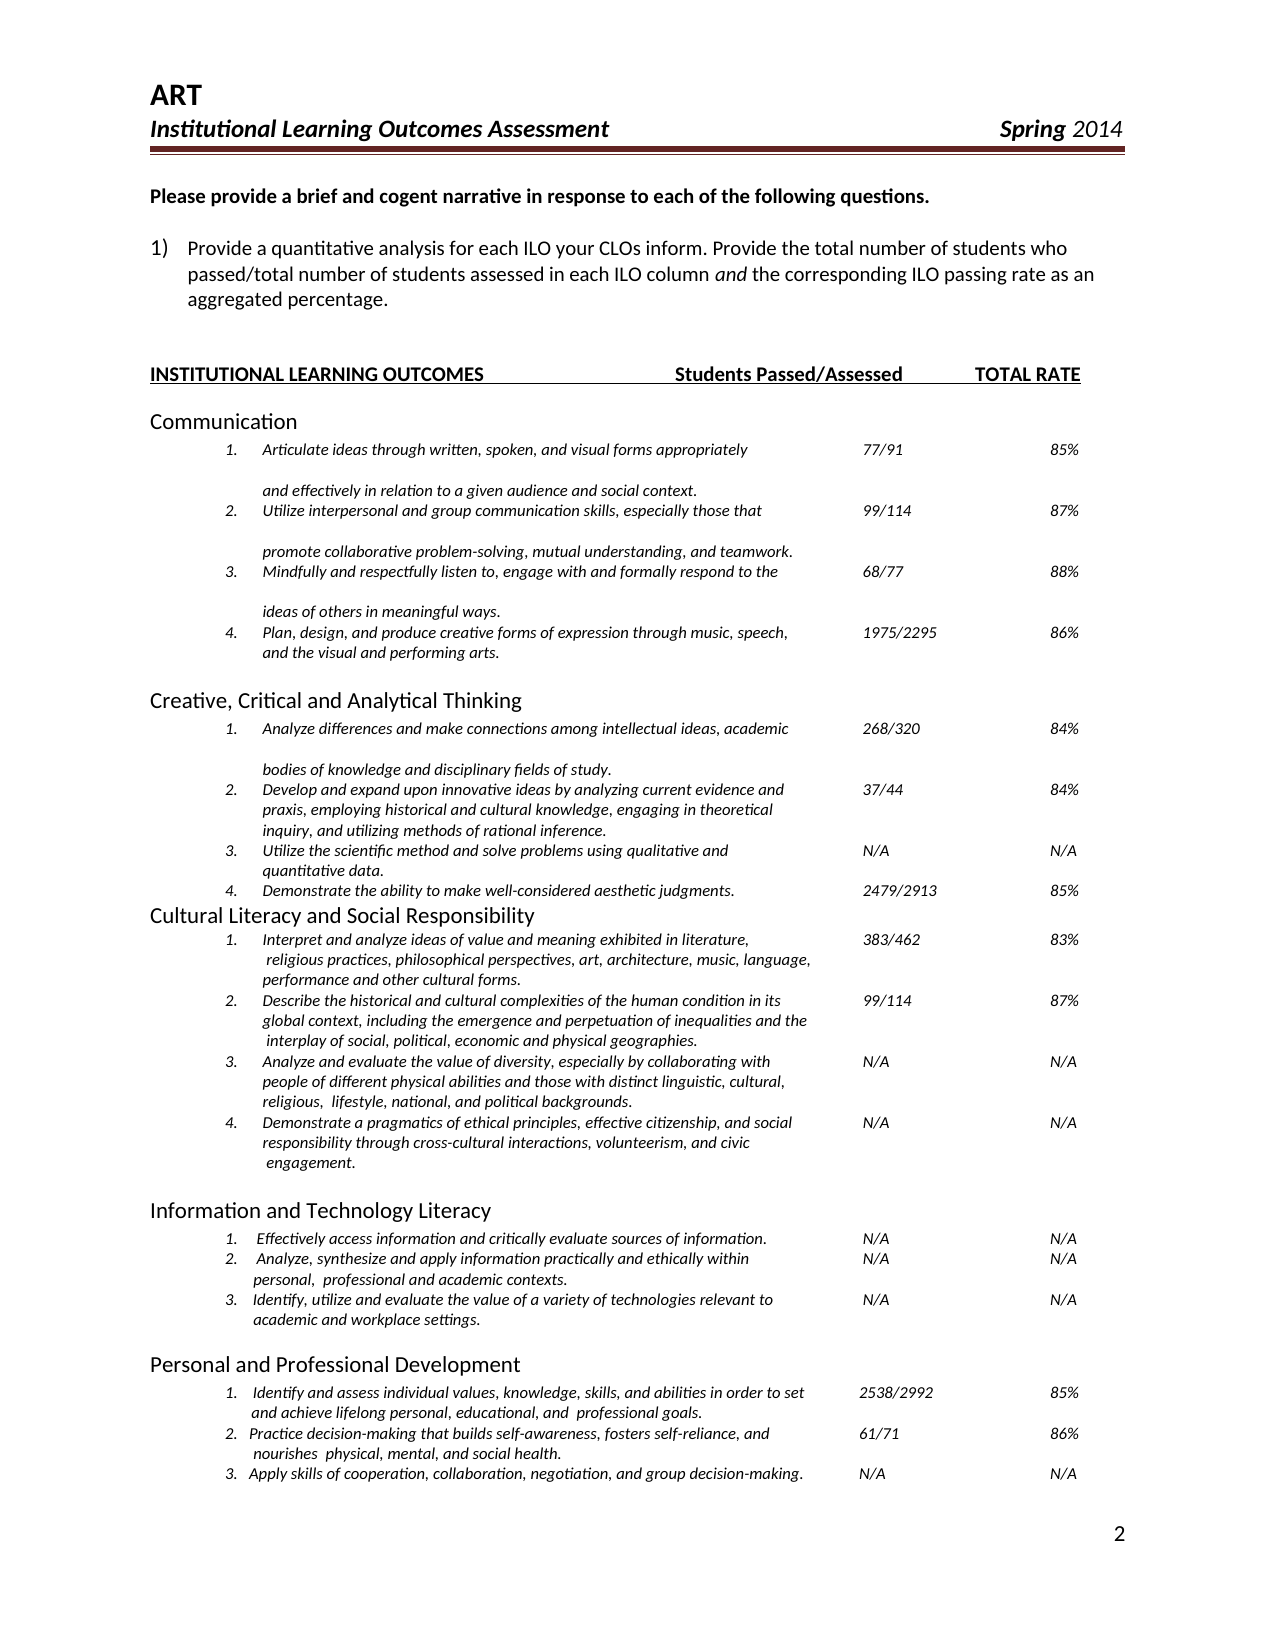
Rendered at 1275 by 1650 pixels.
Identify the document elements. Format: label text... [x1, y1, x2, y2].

list Articulate ideas through written, spoken, and visual forms appropriately 77/91 85% [225, 439, 1125, 480]
list Mindfully and respectfully listen to, engage with and formally respond to the 68/77 88% [225, 561, 1125, 602]
text 1. Effectively access information and critically evaluate sources of information. N/A N/A [150, 1228, 1125, 1249]
list quantitative data. [262, 860, 1125, 881]
list promote collaborative problem-solving, mutual understanding, and teamwork. [262, 541, 1125, 561]
text nourishes physical, mental, and social health. [225, 1443, 1125, 1464]
list people of different physical abilities and those with distinct linguistic, cultural, [262, 1071, 1125, 1092]
list Describe the historical and cultural complexities of the human condition in its 99/114 87% [225, 990, 1125, 1010]
list Develop and expand upon innovative ideas by analyzing current evidence and 37/44 84% [225, 779, 1125, 799]
list Plan, design, and produce creative forms of expression through music, speech, 1975/2295 86% [225, 622, 1125, 642]
list Utilize the scientific method and solve problems using qualitative and N/A N/A [225, 840, 1125, 860]
list Analyze and evaluate the value of diversity, especially by collaborating with N/A N/A [225, 1051, 1125, 1071]
list global context, including the emergence and perpetuation of inequalities and the [262, 1010, 1125, 1031]
text engagement. [187, 1152, 1125, 1173]
text 1. Identify and assess individual values, knowledge, skills, and abilities in order to set 2538/2992 85% [225, 1382, 1125, 1403]
text Creative, Critical and Analytical Thinking [150, 686, 1125, 714]
list Interpret and analyze ideas of value and meaning exhibited in literature, 383/462 83% [225, 929, 1125, 949]
list Demonstrate a pragmatics of ethical principles, effective citizenship, and social N/A N/A [225, 1112, 1125, 1132]
list interplay of social, political, economic and physical geographies. [262, 1031, 1125, 1051]
text 3. Identify, utilize and evaluate the value of a variety of technologies relevant to N/A N/A [150, 1289, 1125, 1309]
list inquiry, and utilizing methods of rational inference. [262, 820, 1125, 840]
text Cultural Literacy and Social Responsibility [150, 901, 1125, 929]
text Information and Technology Literacy [150, 1196, 1125, 1224]
text personal, professional and academic contexts. [253, 1269, 1125, 1289]
text 3. Apply skills of cooperation, collaboration, negotiation, and group decision-making. N/A N/A [150, 1464, 1125, 1484]
list ideas of others in meaningful ways. [262, 602, 1125, 622]
list Demonstrate the ability to make well-considered aesthetic judgments. 2479/2913 85% [225, 881, 1125, 901]
list responsibility through cross-cultural interactions, volunteerism, and civic [262, 1132, 1125, 1152]
text Communication [150, 407, 1125, 435]
list and effectively in relation to a given audience and social context. [262, 480, 1125, 500]
list bodies of knowledge and disciplinary fields of study. [262, 759, 1125, 779]
list Provide a quantitative analysis for each ILO your CLOs inform. Provide the total number of students who passed/total number of students assessed in each ILO column and the corresponding ILO passing rate as an aggregated percentage. [150, 233, 1125, 312]
text INSTITUTIONAL LEARNING OUTCOMES Students Passed/Assessed TOTAL RATE [150, 361, 1125, 386]
list and the visual and performing arts. [262, 642, 1125, 663]
list Analyze differences and make connections among intellectual ideas, academic 268/320 84% [225, 718, 1125, 759]
list praxis, employing historical and cultural knowledge, engaging in theoretical [262, 799, 1125, 820]
list religious practices, philosophical perspectives, art, architecture, music, language, [262, 949, 1125, 970]
text academic and workplace settings. [253, 1309, 1125, 1330]
text and achieve lifelong personal, educational, and professional goals. [225, 1403, 1125, 1423]
text Personal and Professional Development [150, 1350, 1125, 1378]
list Utilize interpersonal and group communication skills, especially those that 99/114 87% [225, 500, 1125, 541]
text Please provide a brief and cogent narrative in response to each of the following questions. [150, 183, 1125, 208]
list religious, lifestyle, national, and political backgrounds. [262, 1092, 1125, 1112]
list performance and other cultural forms. [262, 970, 1125, 990]
text 2. Analyze, synthesize and apply information practically and ethically within N/A N/A [150, 1249, 1125, 1269]
text 2. Practice decision-making that builds self-awareness, fosters self-reliance, and 61/71 86% [150, 1423, 1125, 1443]
